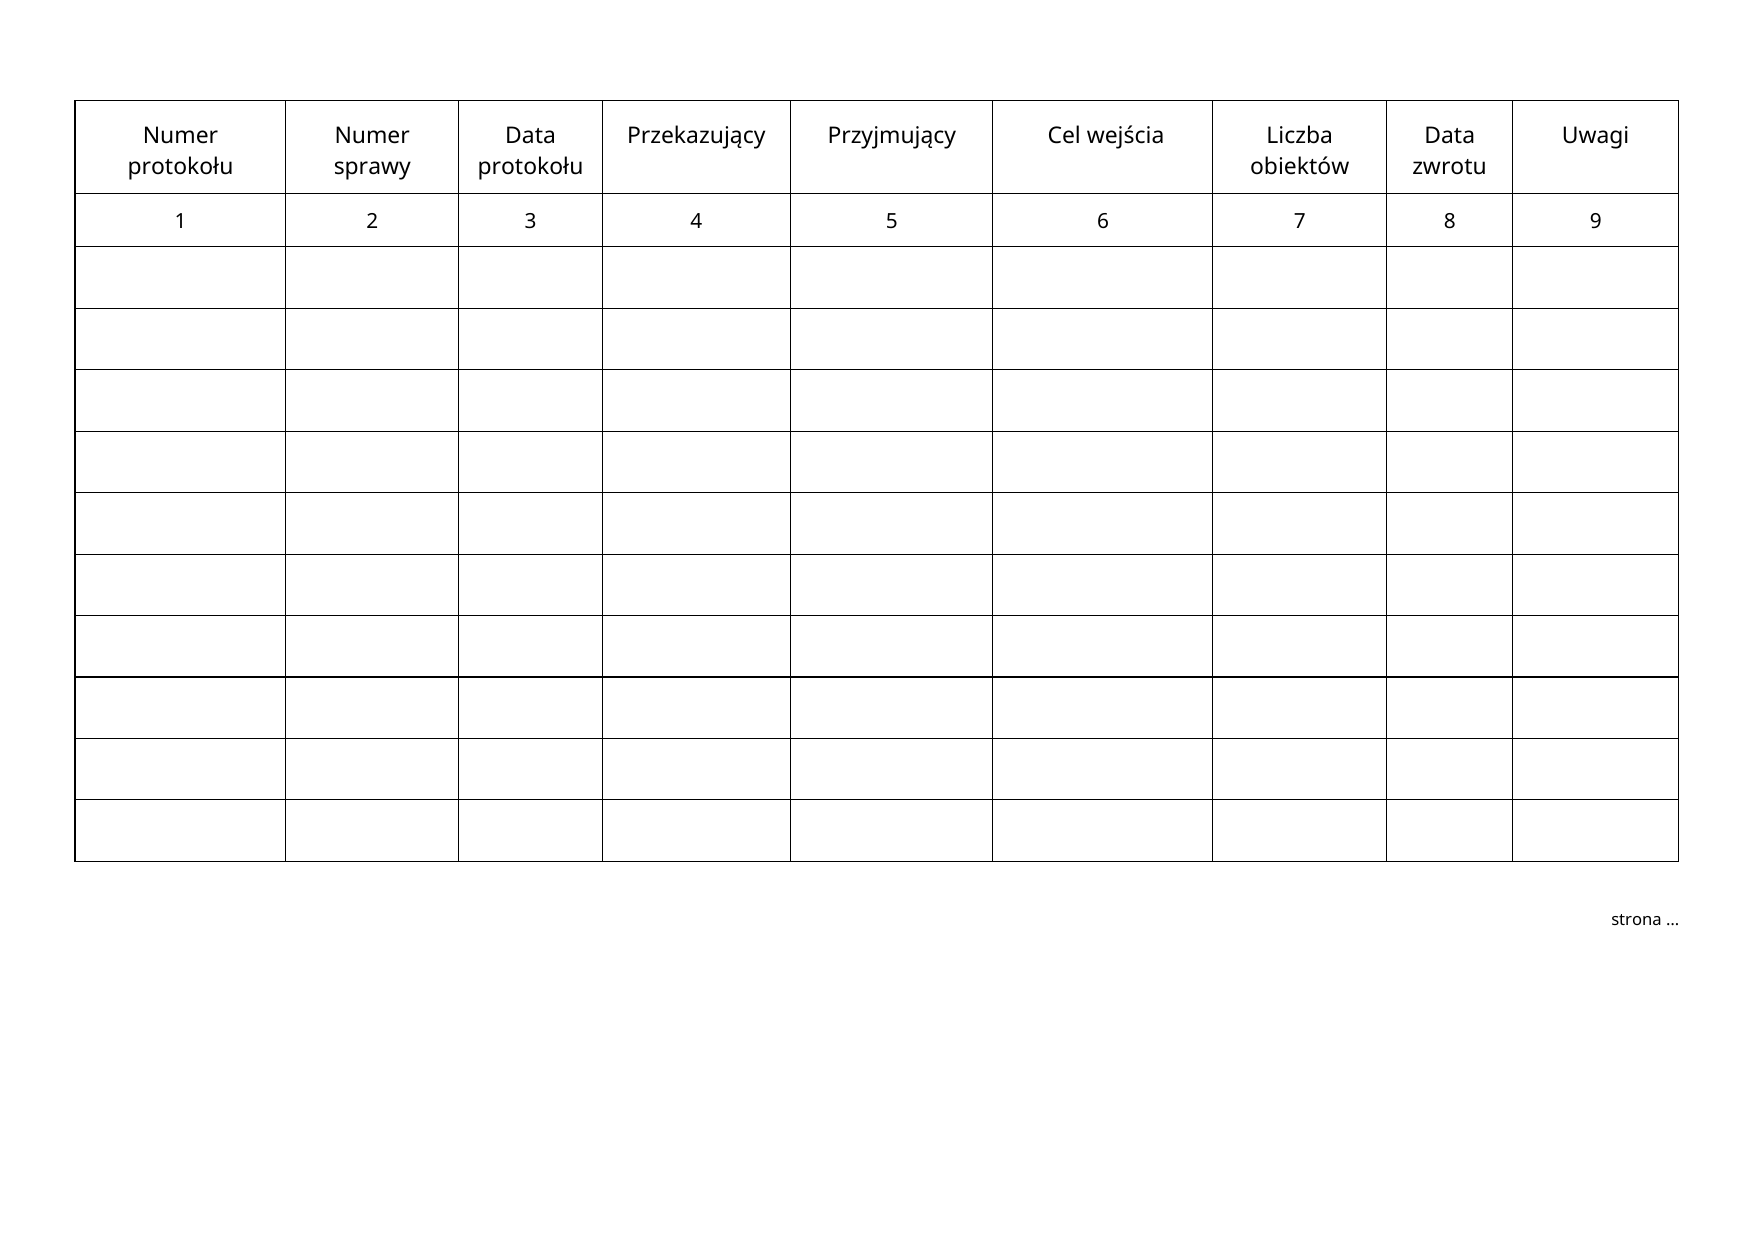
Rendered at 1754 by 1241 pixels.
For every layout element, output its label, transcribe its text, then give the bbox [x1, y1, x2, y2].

table_cell [993, 555, 1212, 615]
table_cell [286, 432, 458, 492]
table_cell [1513, 309, 1678, 369]
table_cell [791, 800, 992, 861]
table_cell [791, 678, 992, 738]
table_cell [1213, 432, 1386, 492]
table_cell [603, 555, 790, 615]
table_cell [286, 247, 458, 308]
table_cell [1387, 739, 1512, 799]
table_cell [286, 739, 458, 799]
table_cell [1213, 309, 1386, 369]
table_cell [1213, 800, 1386, 861]
table_cell [993, 432, 1212, 492]
table_cell 5 [791, 194, 992, 246]
table_cell [459, 800, 602, 861]
table_cell [1513, 616, 1678, 676]
table_cell [1213, 678, 1386, 738]
table_cell [1513, 800, 1678, 861]
table_cell [286, 616, 458, 676]
table_cell [1213, 370, 1386, 431]
table_cell [791, 493, 992, 553]
table_cell [603, 309, 790, 369]
table_cell [459, 739, 602, 799]
table_cell [791, 739, 992, 799]
table_cell [1513, 370, 1678, 431]
table_cell [603, 370, 790, 431]
table_header Data zwrotu [1387, 101, 1512, 193]
table_cell [76, 678, 285, 738]
table_cell [76, 739, 285, 799]
table_cell [603, 678, 790, 738]
table_cell [1387, 493, 1512, 553]
table_cell [993, 247, 1212, 308]
table_cell 3 [459, 194, 602, 246]
table_cell [993, 678, 1212, 738]
table_cell 6 [993, 194, 1212, 246]
table_cell 7 [1213, 194, 1386, 246]
table_cell [459, 678, 602, 738]
table_cell [1387, 432, 1512, 492]
table_cell 9 [1513, 194, 1678, 246]
table_cell [1213, 555, 1386, 615]
table_cell [993, 616, 1212, 676]
table_cell 2 [286, 194, 458, 246]
table_cell 8 [1387, 194, 1512, 246]
table_cell [76, 247, 285, 308]
table_cell [459, 616, 602, 676]
table_cell [1387, 247, 1512, 308]
table_cell [286, 678, 458, 738]
table_cell [1213, 616, 1386, 676]
table_cell [603, 739, 790, 799]
table_cell 1 [76, 194, 285, 246]
table_cell [1513, 247, 1678, 308]
table_header Liczba obiektów [1213, 101, 1386, 193]
table_cell [1387, 309, 1512, 369]
table_cell [993, 493, 1212, 553]
table_cell [993, 309, 1212, 369]
table_cell [459, 493, 602, 553]
table_header Numer protokołu [76, 101, 285, 193]
table_cell [286, 493, 458, 553]
table_cell [76, 309, 285, 369]
table_cell [1513, 432, 1678, 492]
table_cell [791, 555, 992, 615]
table_header Przekazujący [603, 101, 790, 193]
table_cell [1513, 493, 1678, 553]
table_cell [459, 309, 602, 369]
table_cell [791, 309, 992, 369]
table_cell [459, 432, 602, 492]
table_cell [76, 370, 285, 431]
table_cell [459, 247, 602, 308]
table_cell [603, 247, 790, 308]
table_cell [1387, 555, 1512, 615]
table_cell [76, 616, 285, 676]
table_header Uwagi [1513, 101, 1678, 193]
table_header Cel wejścia [993, 101, 1212, 193]
table_cell [1387, 370, 1512, 431]
table_cell [1513, 678, 1678, 738]
table_cell [1387, 616, 1512, 676]
table_cell [603, 616, 790, 676]
table_cell [1213, 247, 1386, 308]
table_cell [993, 739, 1212, 799]
table_cell [791, 247, 992, 308]
table_cell [286, 309, 458, 369]
table_header Data protokołu [459, 101, 602, 193]
table_cell 4 [603, 194, 790, 246]
table_cell [286, 370, 458, 431]
table_cell [1513, 739, 1678, 799]
table_cell [1513, 555, 1678, 615]
table_cell [1213, 739, 1386, 799]
table_cell [1387, 678, 1512, 738]
table_cell [1387, 800, 1512, 861]
table_cell [1213, 493, 1386, 553]
table_cell [459, 370, 602, 431]
text strona … [75, 907, 1679, 930]
table_cell [76, 555, 285, 615]
table_cell [76, 493, 285, 553]
table_cell [603, 800, 790, 861]
table_cell [286, 800, 458, 861]
table_cell [791, 370, 992, 431]
table_cell [76, 432, 285, 492]
table_header Numer sprawy [286, 101, 458, 193]
table_cell [76, 800, 285, 861]
table_cell [286, 555, 458, 615]
table_cell [791, 432, 992, 492]
table_header Przyjmujący [791, 101, 992, 193]
table_cell [993, 800, 1212, 861]
table_cell [603, 432, 790, 492]
table_cell [791, 616, 992, 676]
table_cell [459, 555, 602, 615]
table_cell [603, 493, 790, 553]
table_cell [993, 370, 1212, 431]
